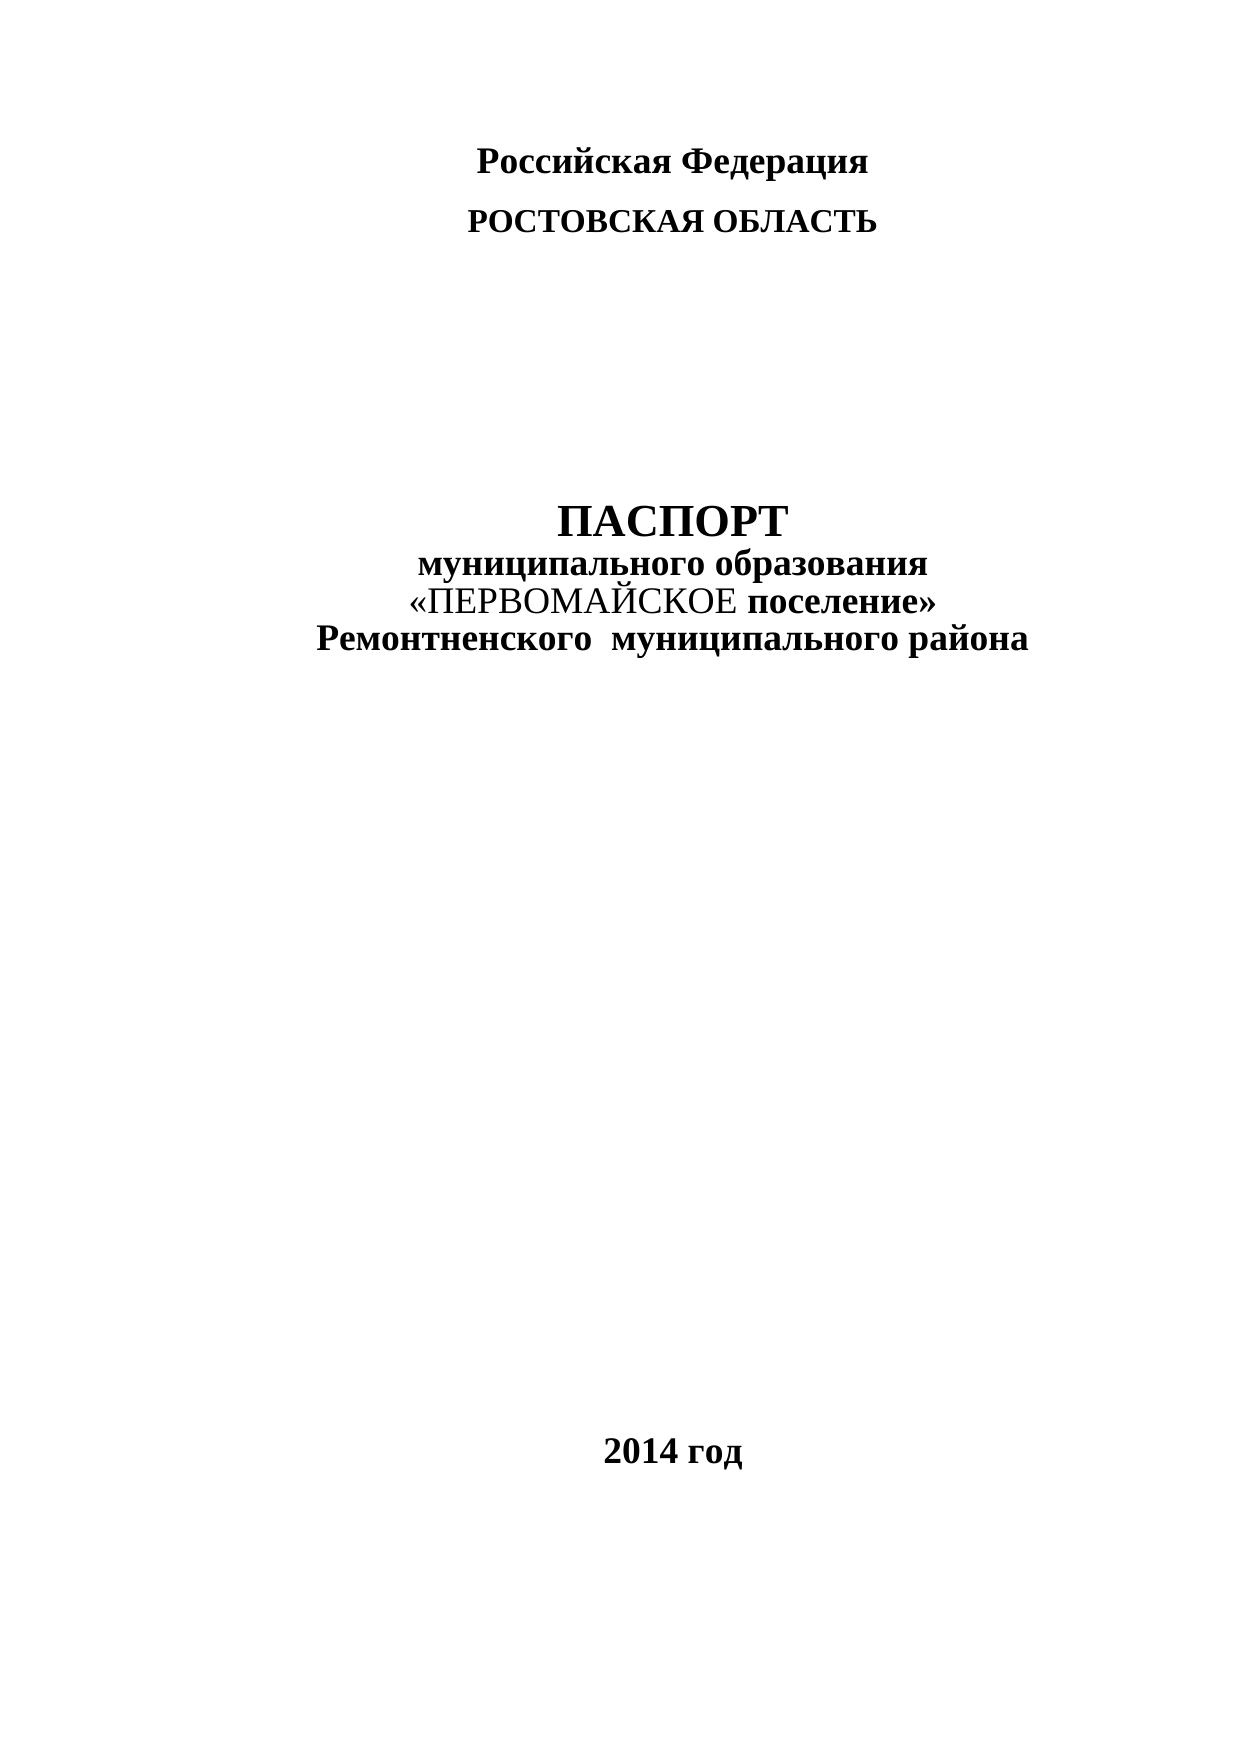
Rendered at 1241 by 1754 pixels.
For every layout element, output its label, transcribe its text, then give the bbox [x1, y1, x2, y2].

subtitle РОСТОВСКАЯ ОБЛАСТЬ [195, 206, 1150, 239]
text ПАСПОРТ [195, 500, 1150, 546]
text «ПЕРВОМАЙСКОЕ поселение» [195, 583, 1150, 621]
subtitle Российская Федерация [195, 144, 1150, 181]
text Ремонтненского муниципального района [195, 621, 1150, 658]
text муниципального образования [195, 546, 1150, 583]
text 2014 год [195, 1433, 1150, 1471]
